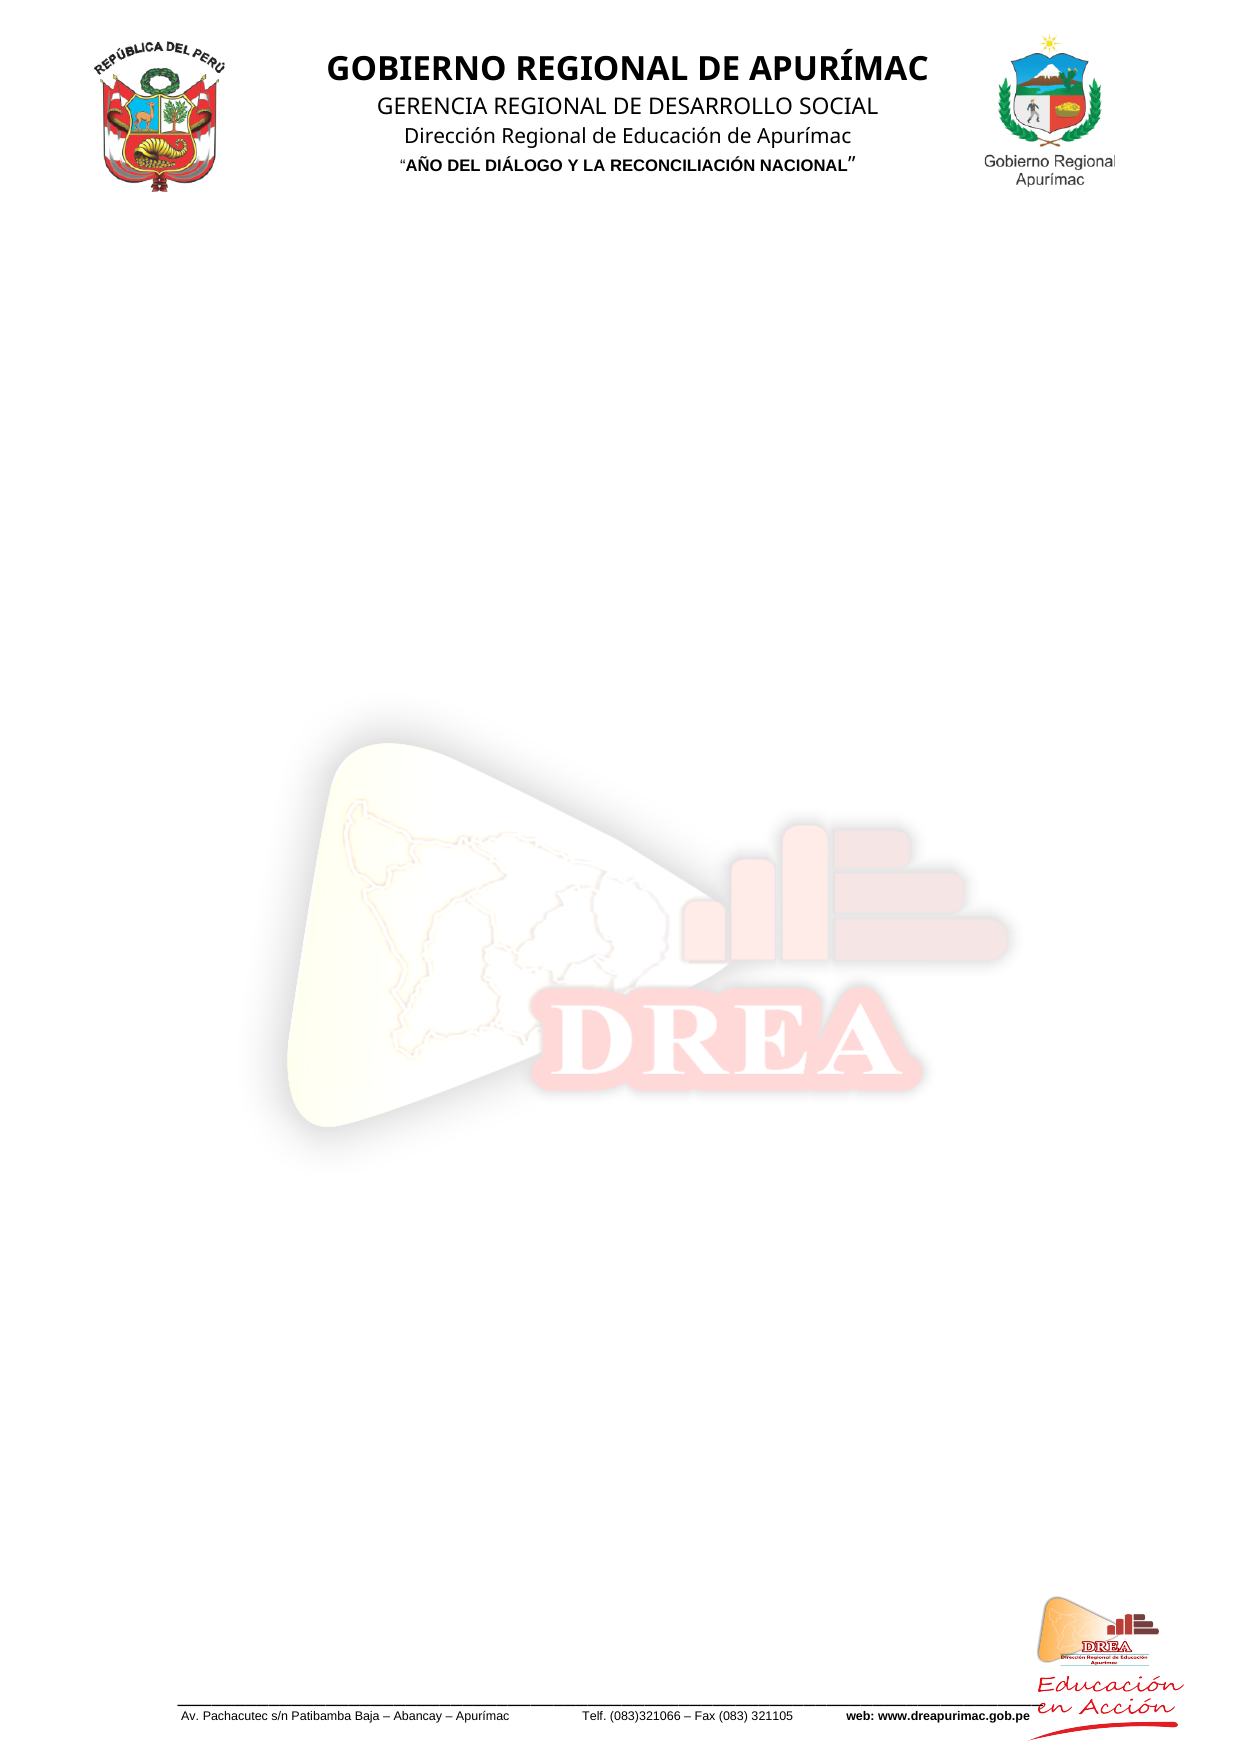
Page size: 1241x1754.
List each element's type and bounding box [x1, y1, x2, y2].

picture [1027, 1596, 1184, 1741]
picture [93, 41, 225, 192]
picture [984, 32, 1115, 187]
